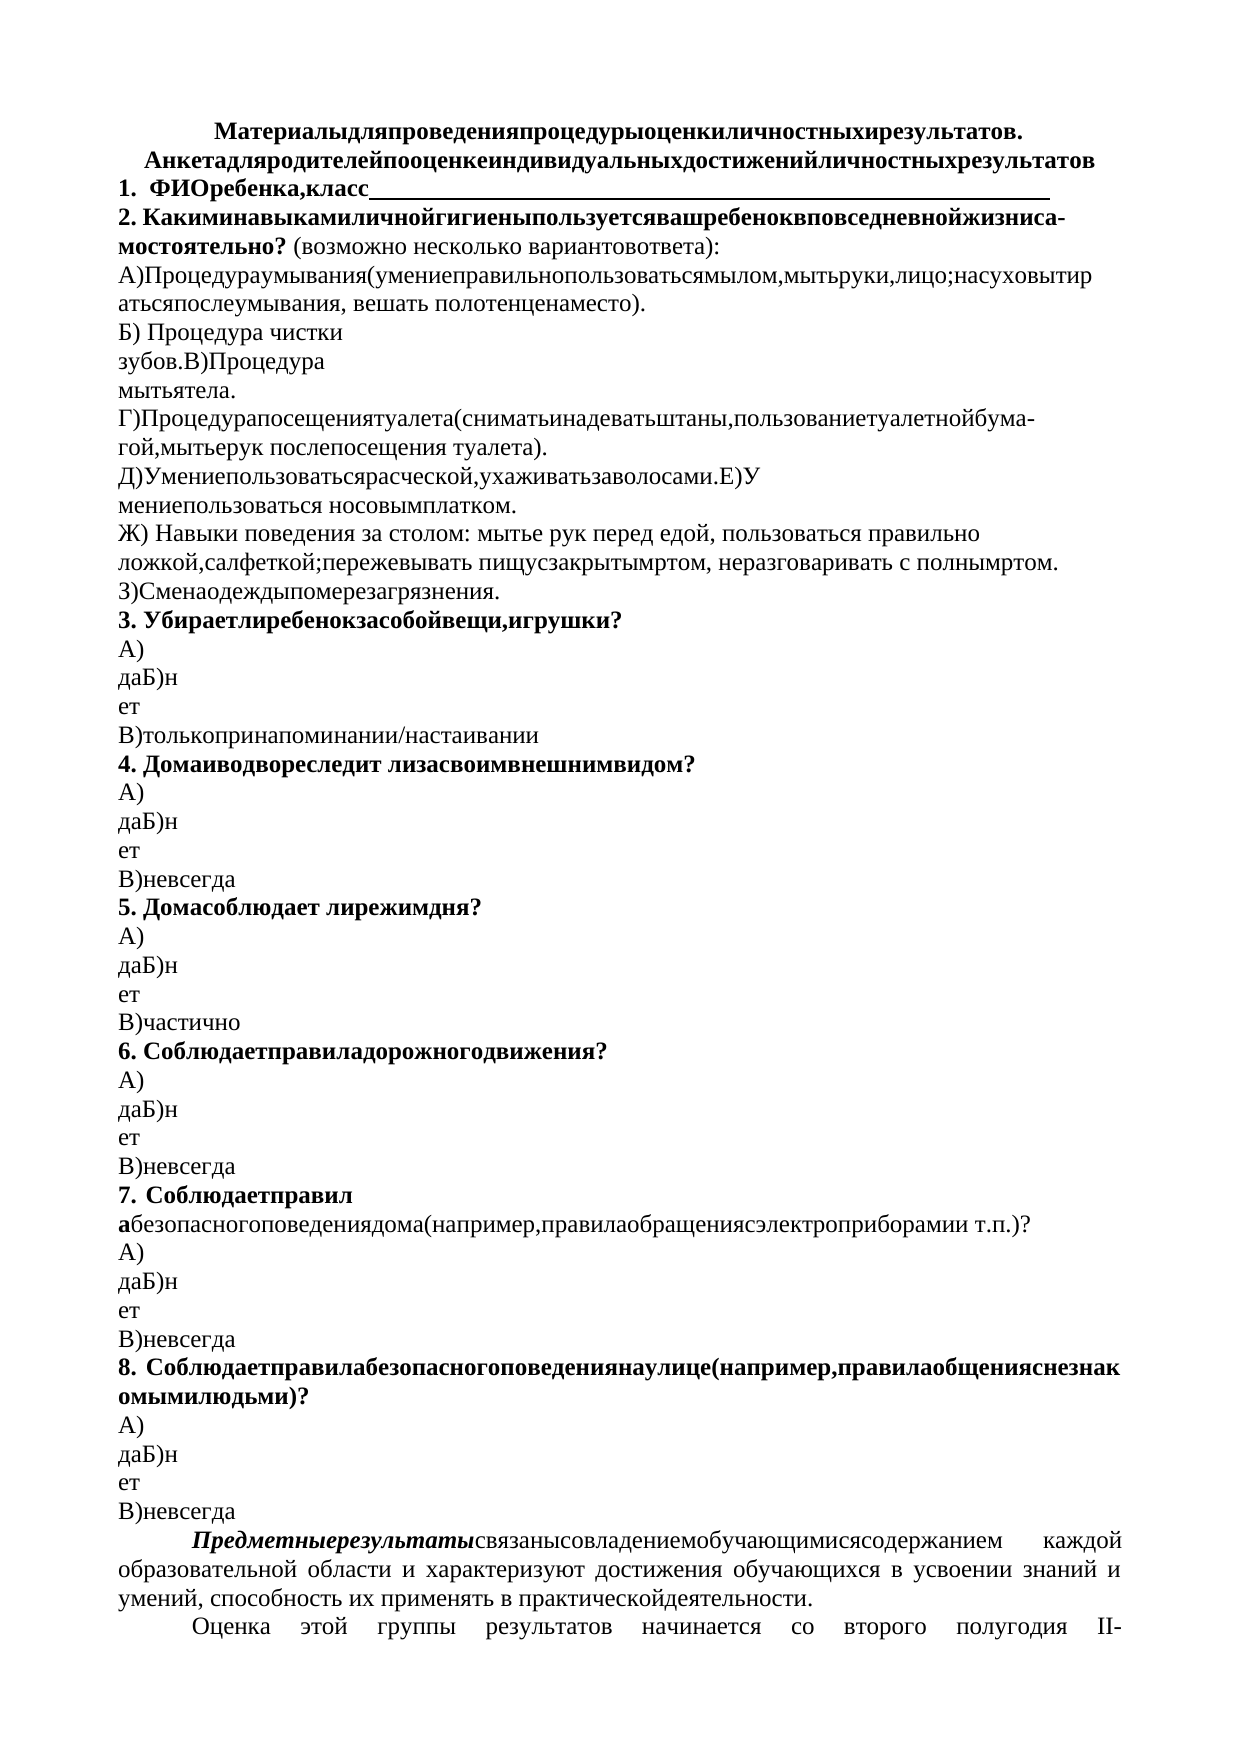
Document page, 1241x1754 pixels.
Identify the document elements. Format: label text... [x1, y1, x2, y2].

text Д)Умениепользоватьсярасческой,ухаживатьзаволосами.Е)Умениепользоваться носовымплатком. [118, 461, 775, 518]
text А) даБ)нет [118, 634, 182, 720]
text А) даБ)нет [118, 921, 182, 1007]
text Б) Процедура чистки зубов.В)Процедура мытьятела. [118, 317, 417, 403]
list Соблюдаетправилабезопасногоповедениянаулице(например,правилаобщенияснезнакомымилюдьми)? [118, 1352, 1121, 1410]
text Г)Процедурапосещениятуалета(сниматьинадеватьштаны,пользованиетуалетнойбума-гой,мытьерук послепосещения туалета). [118, 403, 1101, 461]
text З)Сменаодеждыпомерезагрязнения. [118, 576, 1240, 605]
text А)Процедураумывания(умениеправильнопользоватьсямылом,мытьруки,лицо;насуховытиратьсяпослеумывания, вешать полотенценаместо). [118, 260, 1101, 317]
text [118, 1611, 1123, 1640]
text В)частично [118, 1007, 1240, 1036]
text Анкетадляродителейпооценкеиндивидуальныхдостиженийличностныхрезультатов [116, 145, 1123, 173]
text В)невсегда [118, 1151, 1240, 1180]
list Соблюдаетправилабезопасногоповедениядома(например,правилаобращениясэлектроприборамии т.п.)? [118, 1180, 1122, 1237]
list Домаиводвореследит лизасвоимвнешнимвидом? [118, 749, 1240, 777]
list ФИОребенка,класс [118, 173, 1240, 202]
text Ж) Навыки поведения за столом: мытье рук перед едой, пользоваться правильно ложкой,салфеткой;пережевывать пищусзакрытымртом, неразговаривать с полнымртом. [118, 518, 1075, 576]
text В)толькопринапоминании/настаивании [118, 720, 1240, 749]
text Материалыдляпроведенияпроцедурыоценкиличностныхирезультатов. [115, 116, 1122, 145]
list Соблюдаетправиладорожногодвижения? [118, 1036, 1240, 1065]
text А) даБ)нет [118, 1410, 182, 1496]
text В)невсегда [118, 1324, 1240, 1352]
text Предметныерезультатысвязанысовладениемобучающимисясодержанием каждой образовательной области и характеризуют достижения обучающихся в усвоении знаний и умений, способность их применять в практическойдеятельности. [118, 1525, 1122, 1611]
list Домасоблюдает лирежимдня? [118, 892, 1240, 921]
text А) даБ)нет [118, 777, 182, 864]
text А) даБ)нет [118, 1237, 182, 1324]
text А) даБ)нет [118, 1065, 182, 1151]
text В)невсегда [118, 1496, 1240, 1525]
text В)невсегда [118, 864, 1240, 892]
list Какиминавыкамиличнойгигиеныпользуетсявашребеноквповседневнойжизниса-мостоятельно? (возможно несколько вариантовответа): [118, 202, 1122, 260]
list Убираетлиребенокзасобойвещи,игрушки? [118, 605, 1240, 634]
